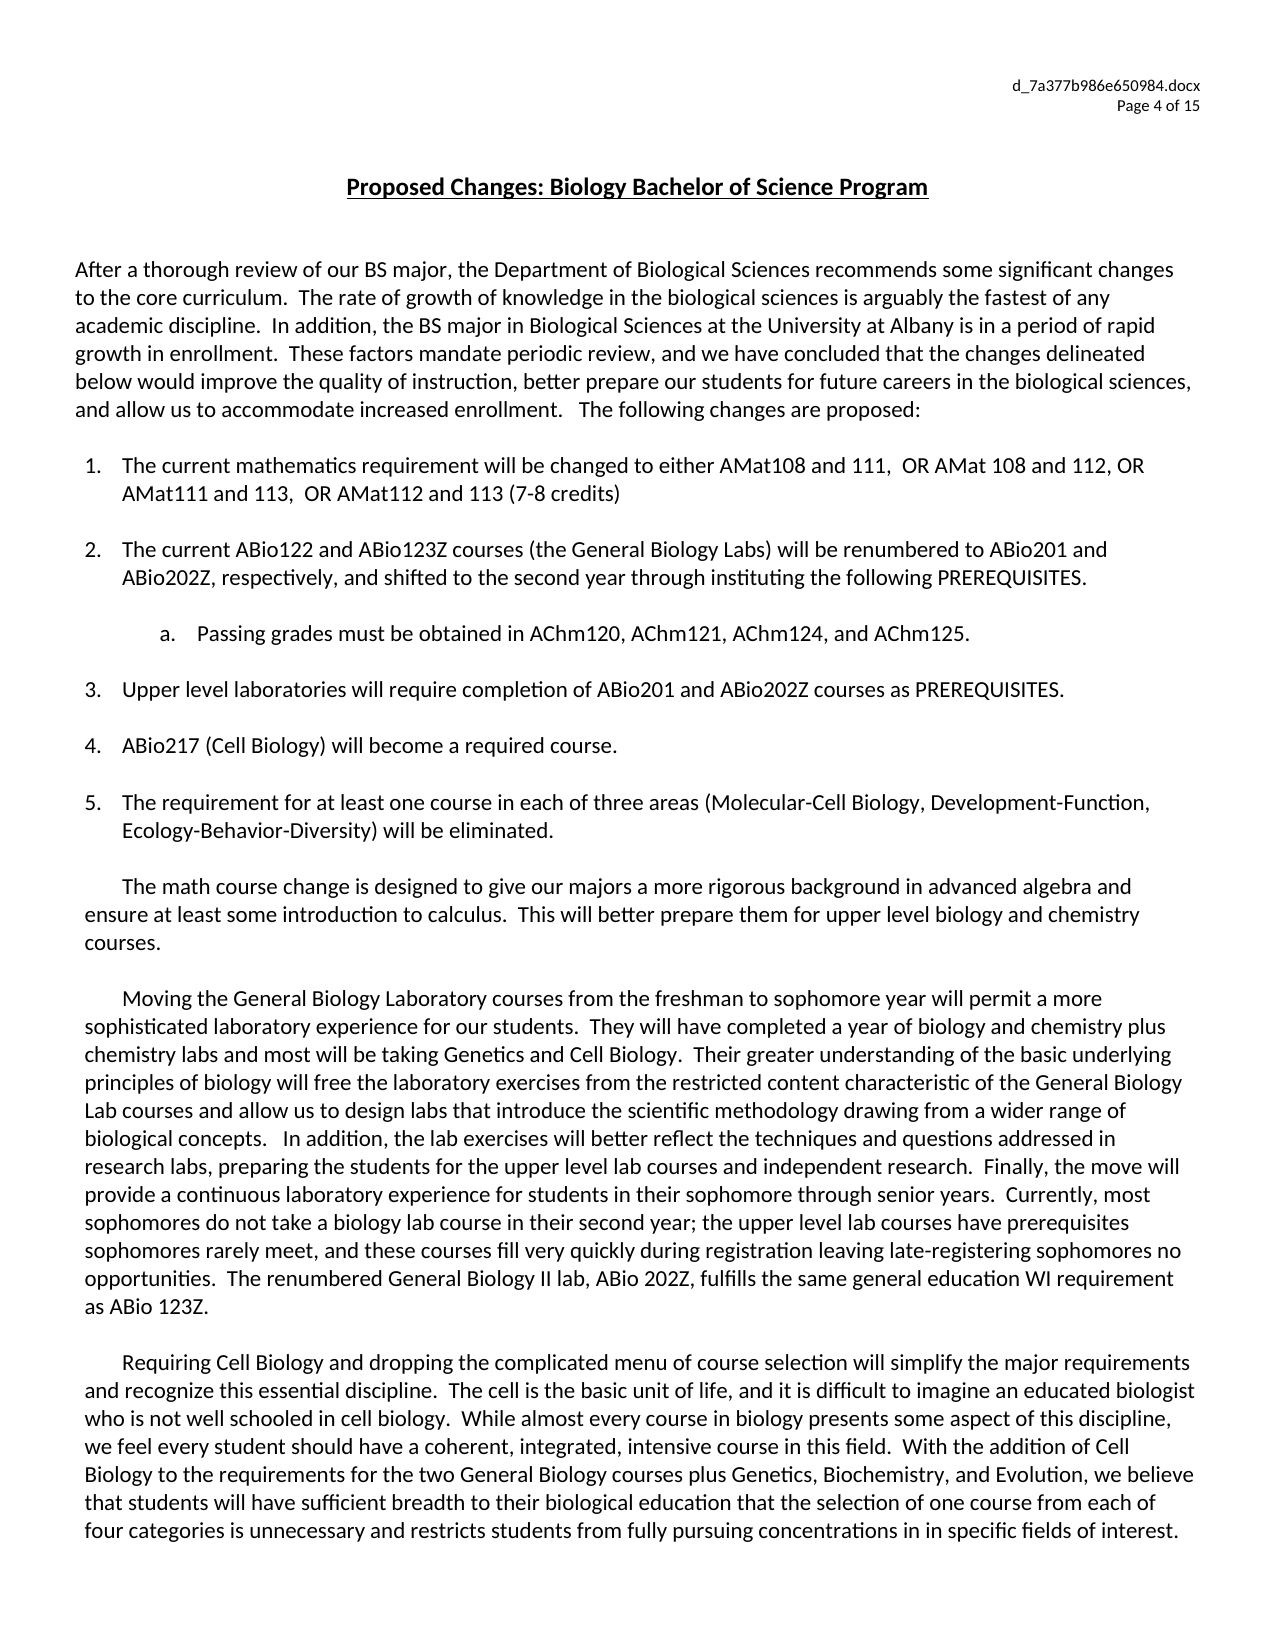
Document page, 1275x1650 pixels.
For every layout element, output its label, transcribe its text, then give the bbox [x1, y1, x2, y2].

list The requirement for at least one course in each of three areas (Molecular-Cell Biology, Development-Function, Ecology-Behavior-Diversity) will be eliminated. [84, 788, 1200, 844]
text Proposed Changes: Biology Bachelor of Science Program [75, 171, 1200, 202]
text Moving the General Biology Laboratory courses from the freshman to sophomore year will permit a more sophisticated laboratory experience for our students. They will have completed a year of biology and chemistry plus chemistry labs and most will be taking Genetics and Cell Biology. Their greater understanding of the basic underlying principles of biology will free the laboratory exercises from the restricted content characteristic of the General Biology Lab courses and allow us to design labs that introduce the scientific methodology drawing from a wider range of biological concepts. In addition, the lab exercises will better reflect the techniques and questions addressed in research labs, preparing the students for the upper level lab courses and independent research. Finally, the move will provide a continuous laboratory experience for students in their sophomore through senior years. Currently, most sophomores do not take a biology lab course in their second year; the upper level lab courses have prerequisites sophomores rarely meet, and these courses fill very quickly during registration leaving late-registering sophomores no opportunities. The renumbered General Biology II lab, ABio 202Z, fulfills the same general education WI requirement as ABio 123Z. [84, 984, 1200, 1320]
text After a thorough review of our BS major, the Department of Biological Sciences recommends some significant changes to the core curriculum. The rate of growth of knowledge in the biological sciences is arguably the fastest of any academic discipline. In addition, the BS major in Biological Sciences at the University at Albany is in a period of rapid growth in enrollment. These factors mandate periodic review, and we have concluded that the changes delineated below would improve the quality of instruction, better prepare our students for future careers in the biological sciences, and allow us to accommodate increased enrollment. The following changes are proposed: [75, 255, 1200, 423]
text Requiring Cell Biology and dropping the complicated menu of course selection will simplify the major requirements and recognize this essential discipline. The cell is the basic unit of life, and it is difficult to imagine an educated biologist who is not well schooled in cell biology. While almost every course in biology presents some aspect of this discipline, we feel every student should have a coherent, integrated, intensive course in this field. With the addition of Cell Biology to the requirements for the two General Biology courses plus Genetics, Biochemistry, and Evolution, we believe that students will have sufficient breadth to their biological education that the selection of one course from each of four categories is unnecessary and restricts students from fully pursuing concentrations in in specific fields of interest. [84, 1348, 1200, 1544]
list Passing grades must be obtained in AChm120, AChm121, AChm124, and AChm125. [159, 619, 1200, 648]
list ABio217 (Cell Biology) will become a required course. [84, 732, 1200, 760]
list Upper level laboratories will require completion of ABio201 and ABio202Z courses as PREREQUISITES. [84, 676, 1200, 704]
list The current ABio122 and ABio123Z courses (the General Biology Labs) will be renumbered to ABio201 and ABio202Z, respectively, and shifted to the second year through instituting the following PREREQUISITES. [84, 536, 1200, 592]
text The math course change is designed to give our majors a more rigorous background in advanced algebra and ensure at least some introduction to calculus. This will better prepare them for upper level biology and chemistry courses. [84, 872, 1200, 956]
list The current mathematics requirement will be changed to either AMat108 and 111, OR AMat 108 and 112, OR AMat111 and 113, OR AMat112 and 113 (7-8 credits) [84, 451, 1200, 507]
